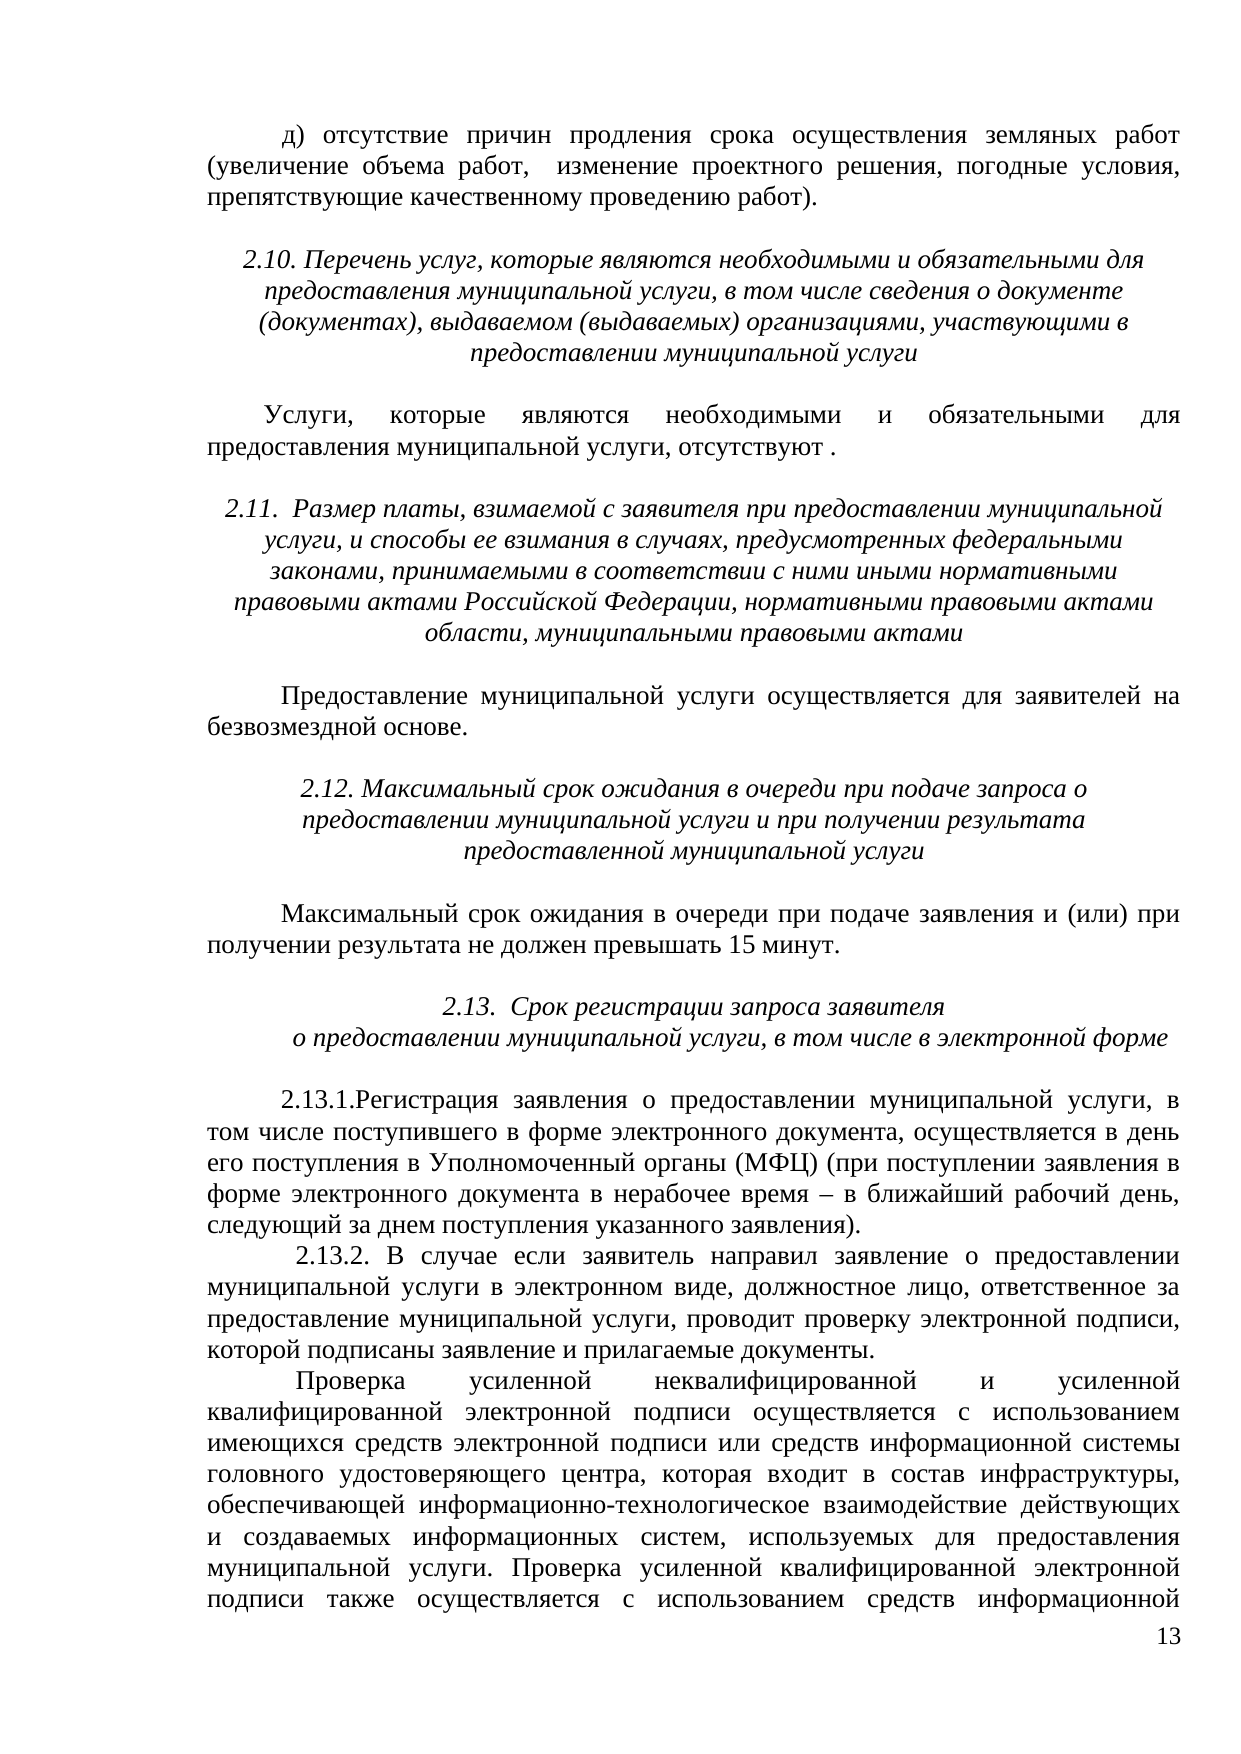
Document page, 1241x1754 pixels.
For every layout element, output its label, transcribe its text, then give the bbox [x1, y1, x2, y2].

text Предоставление муниципальной услуги осуществляется для заявителей на безвозмездной основе. [207, 679, 1181, 741]
text 2.13. Срок регистрации запроса заявителя [207, 990, 1181, 1021]
text Услуги, которые являются необходимыми и обязательными для предоставления муниципальной услуги, отсутствуют . [207, 398, 1181, 461]
text Максимальный срок ожидания в очереди при подаче заявления и (или) при получении результата не должен превышать 15 минут. [207, 897, 1181, 959]
text 2.13.2. В случае если заявитель направил заявление о предоставлении муниципальной услуги в электронном виде, должностное лицо, ответственное за предоставление муниципальной услуги, проводит проверку электронной подписи, которой подписаны заявление и прилагаемые документы. [207, 1239, 1181, 1364]
text 2.13.1.Регистрация заявления о предоставлении муниципальной услуги, в том числе поступившего в форме электронного документа, осуществляется в день его поступления в Уполномоченный органы (МФЦ) (при поступлении заявления в форме электронного документа в нерабочее время – в ближайший рабочий день, следующий за днем поступления указанного заявления). [207, 1084, 1181, 1239]
text д) отсутствие причин продления срока осуществления земляных работ (увеличение объема работ, изменение проектного решения, погодные условия, препятствующие качественному проведению работ). [207, 118, 1181, 212]
text 2.10. Перечень услуг, которые являются необходимыми и обязательными для предоставления муниципальной услуги, в том числе сведения о документе (документах), выдаваемом (выдаваемых) организациями, участвующими в предоставлении муниципальной услуги [207, 243, 1181, 367]
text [207, 1364, 1181, 1613]
text 2.11. Размер платы, взимаемой с заявителя при предоставлении муниципальной услуги, и способы ее взимания в случаях, предусмотренных федеральными законами, принимаемыми в соответствии с ними иными нормативными правовыми актами Российской Федерации, нормативными правовыми актами области, муниципальными правовыми актами [207, 492, 1181, 648]
subtitle 2.12. Максимальный срок ожидания в очереди при подаче запроса о предоставлении муниципальной услуги и при получении результата предоставленной муниципальной услуги [207, 772, 1181, 866]
text о предоставлении муниципальной услуги, в том числе в электронной форме [207, 1021, 1181, 1052]
